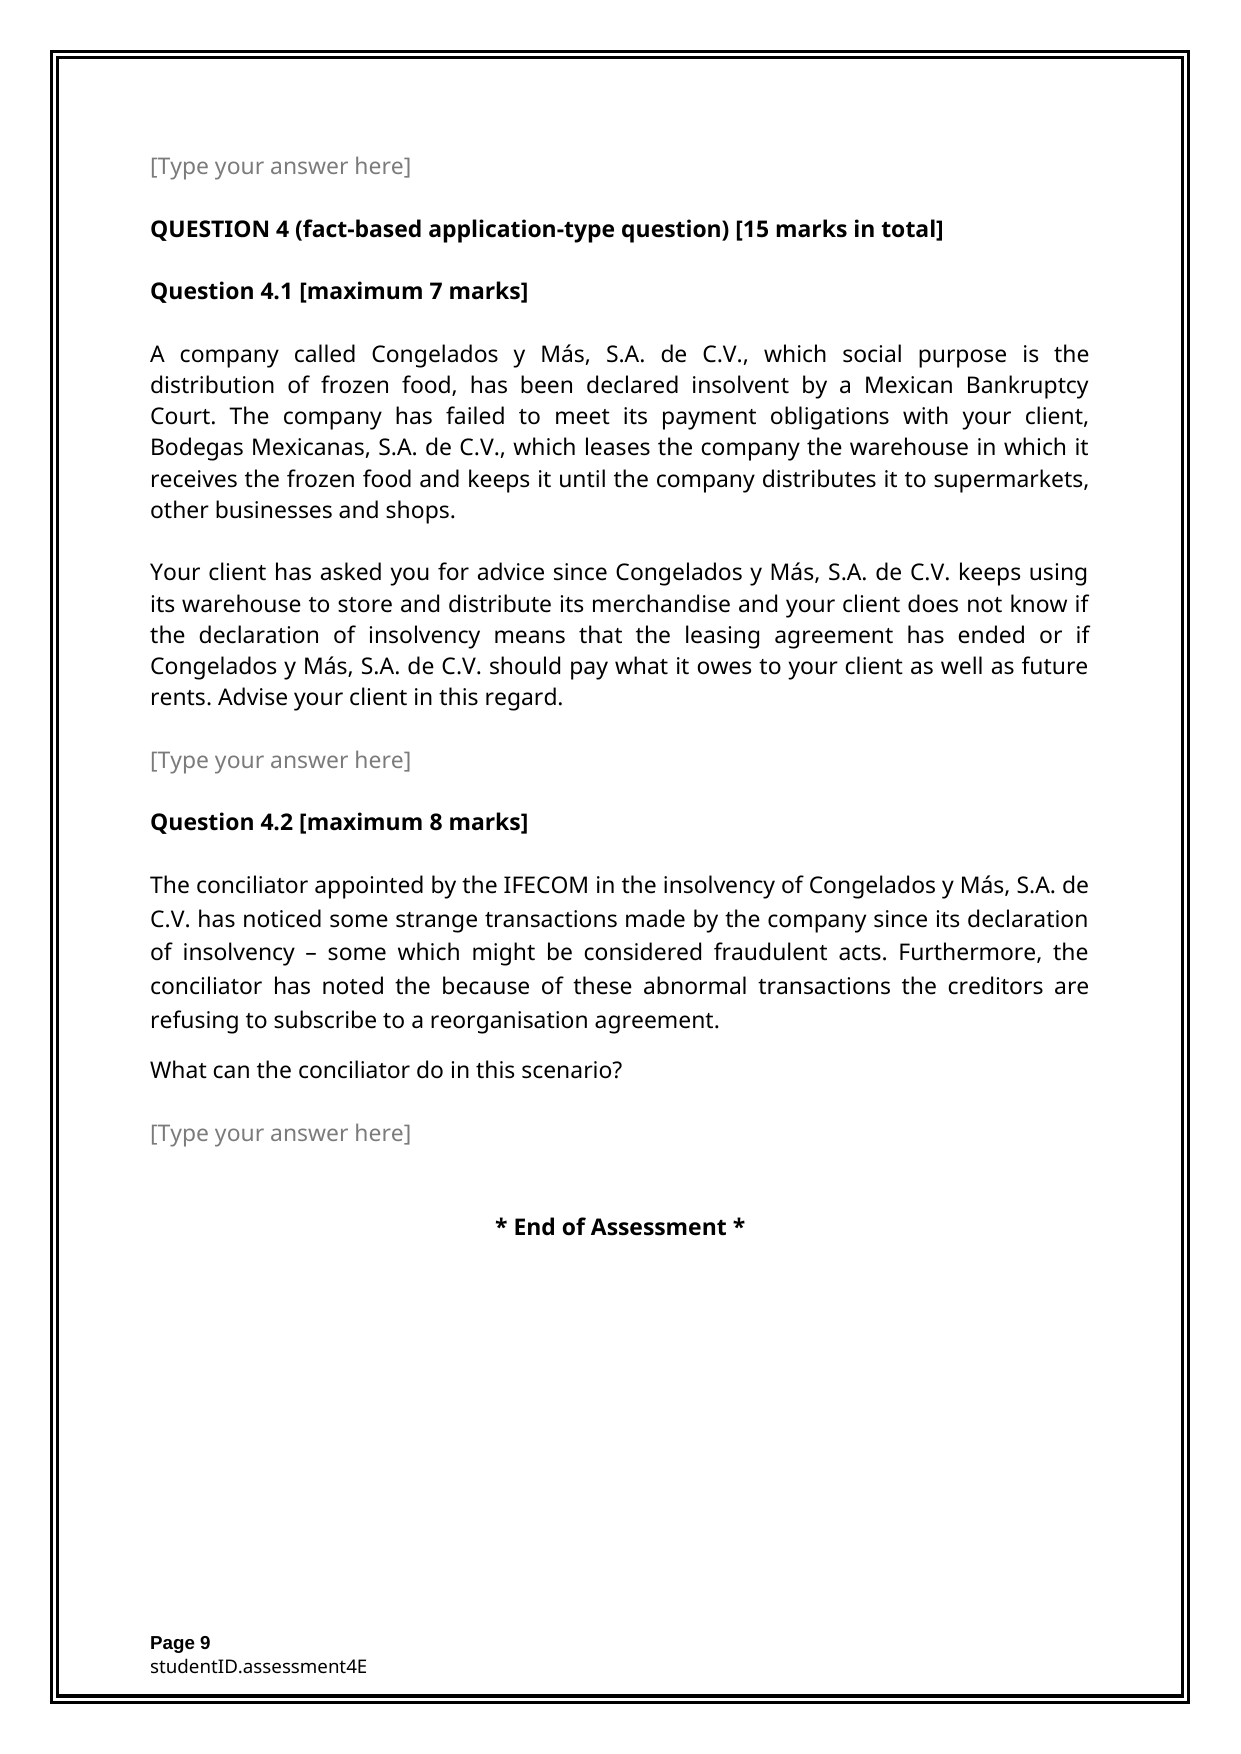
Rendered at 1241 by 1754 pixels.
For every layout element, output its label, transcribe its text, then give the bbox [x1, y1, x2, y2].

text * End of Assessment * [150, 1210, 1090, 1242]
text [Type your answer here] [150, 744, 1090, 775]
text QUESTION 4 (fact-based application-type question) [15 marks in total] [150, 212, 1090, 244]
text [Type your answer here] [150, 150, 1090, 181]
text Question 4.2 [maximum 8 marks] [150, 806, 1090, 837]
text A company called Congelados y Más, S.A. de C.V., which social purpose is the distribution of frozen food, has been declared insolvent by a Mexican Bankruptcy Court. The company has failed to meet its payment obligations with your client, Bodegas Mexicanas, S.A. de C.V., which leases the company the warehouse in which it receives the frozen food and keeps it until the company distributes it to supermarkets, other businesses and shops. [150, 337, 1090, 525]
text The conciliator appointed by the IFECOM in the insolvency of Congelados y Más, S.A. de C.V. has noticed some strange transactions made by the company since its declaration of insolvency – some which might be considered fraudulent acts. Furthermore, the conciliator has noted the because of these abnormal transactions the creditors are refusing to subscribe to a reorganisation agreement. [150, 869, 1090, 1035]
text Question 4.1 [maximum 7 marks] [150, 275, 1090, 306]
text What can the conciliator do in this scenario? [150, 1054, 1090, 1085]
text [Type your answer here] [150, 1117, 1090, 1148]
text Your client has asked you for advice since Congelados y Más, S.A. de C.V. keeps using its warehouse to store and distribute its merchandise and your client does not know if the declaration of insolvency means that the leasing agreement has ended or if Congelados y Más, S.A. de C.V. should pay what it owes to your client as well as future rents. Advise your client in this regard. [150, 556, 1090, 712]
